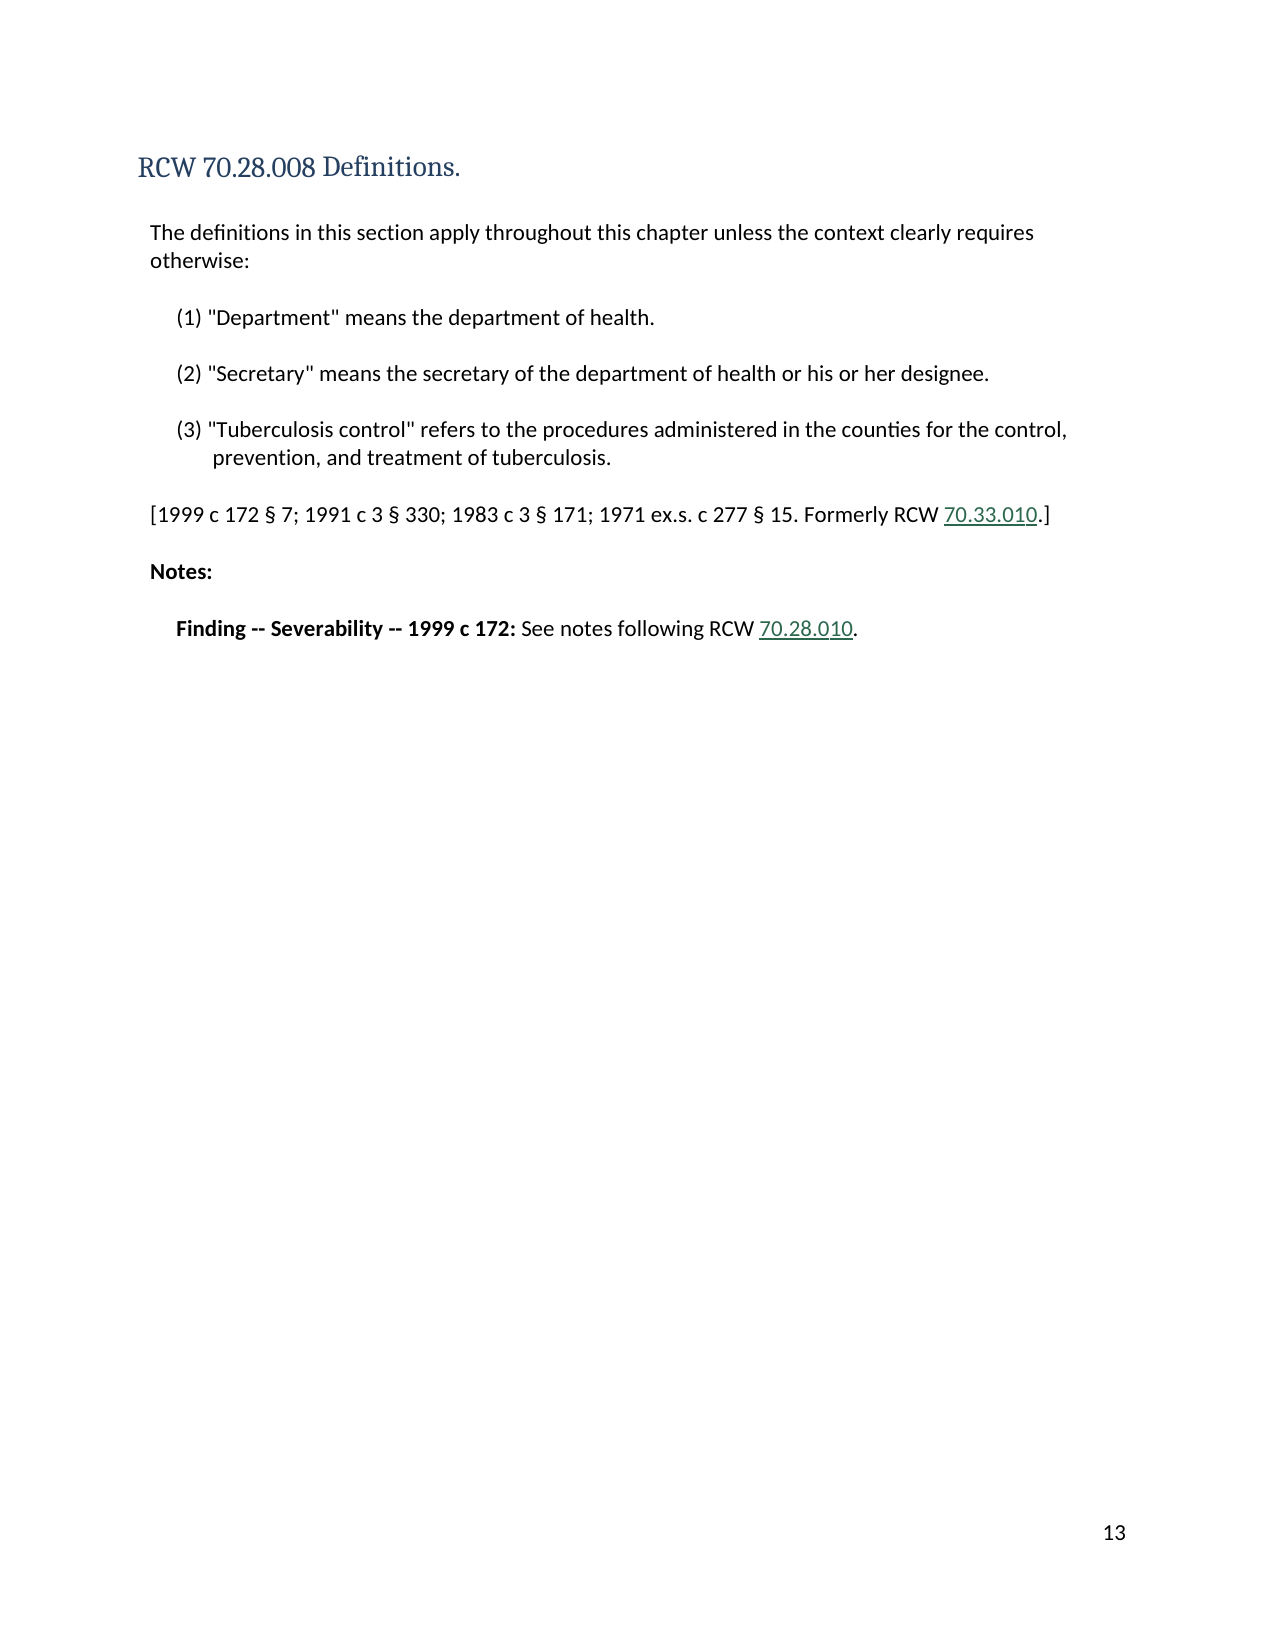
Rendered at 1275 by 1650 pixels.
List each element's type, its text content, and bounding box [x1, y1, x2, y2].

text [1999 c 172 § 7; 1991 c 3 § 330; 1983 c 3 § 171; 1971 ex.s. c 277 § 15. Formerly RCW 70.33.010.] [150, 500, 1139, 528]
text Notes: [150, 557, 1139, 585]
text The definitions in this section apply throughout this chapter unless the context clearly requires otherwise: [150, 219, 1037, 274]
text (3) "Tuberculosis control" refers to the procedures administered in the counties for the control, prevention, and treatment of tuberculosis. [176, 415, 1071, 471]
subtitle RCW 70.28.008 Definitions. [137, 150, 1137, 185]
text Finding -- Severability -- 1999 c 172: See notes following RCW 70.28.010. [176, 614, 1139, 642]
text (2) "Secretary" means the secretary of the department of health or his or her designee. [176, 359, 1139, 387]
text (1) "Department" means the department of health. [176, 303, 1139, 331]
